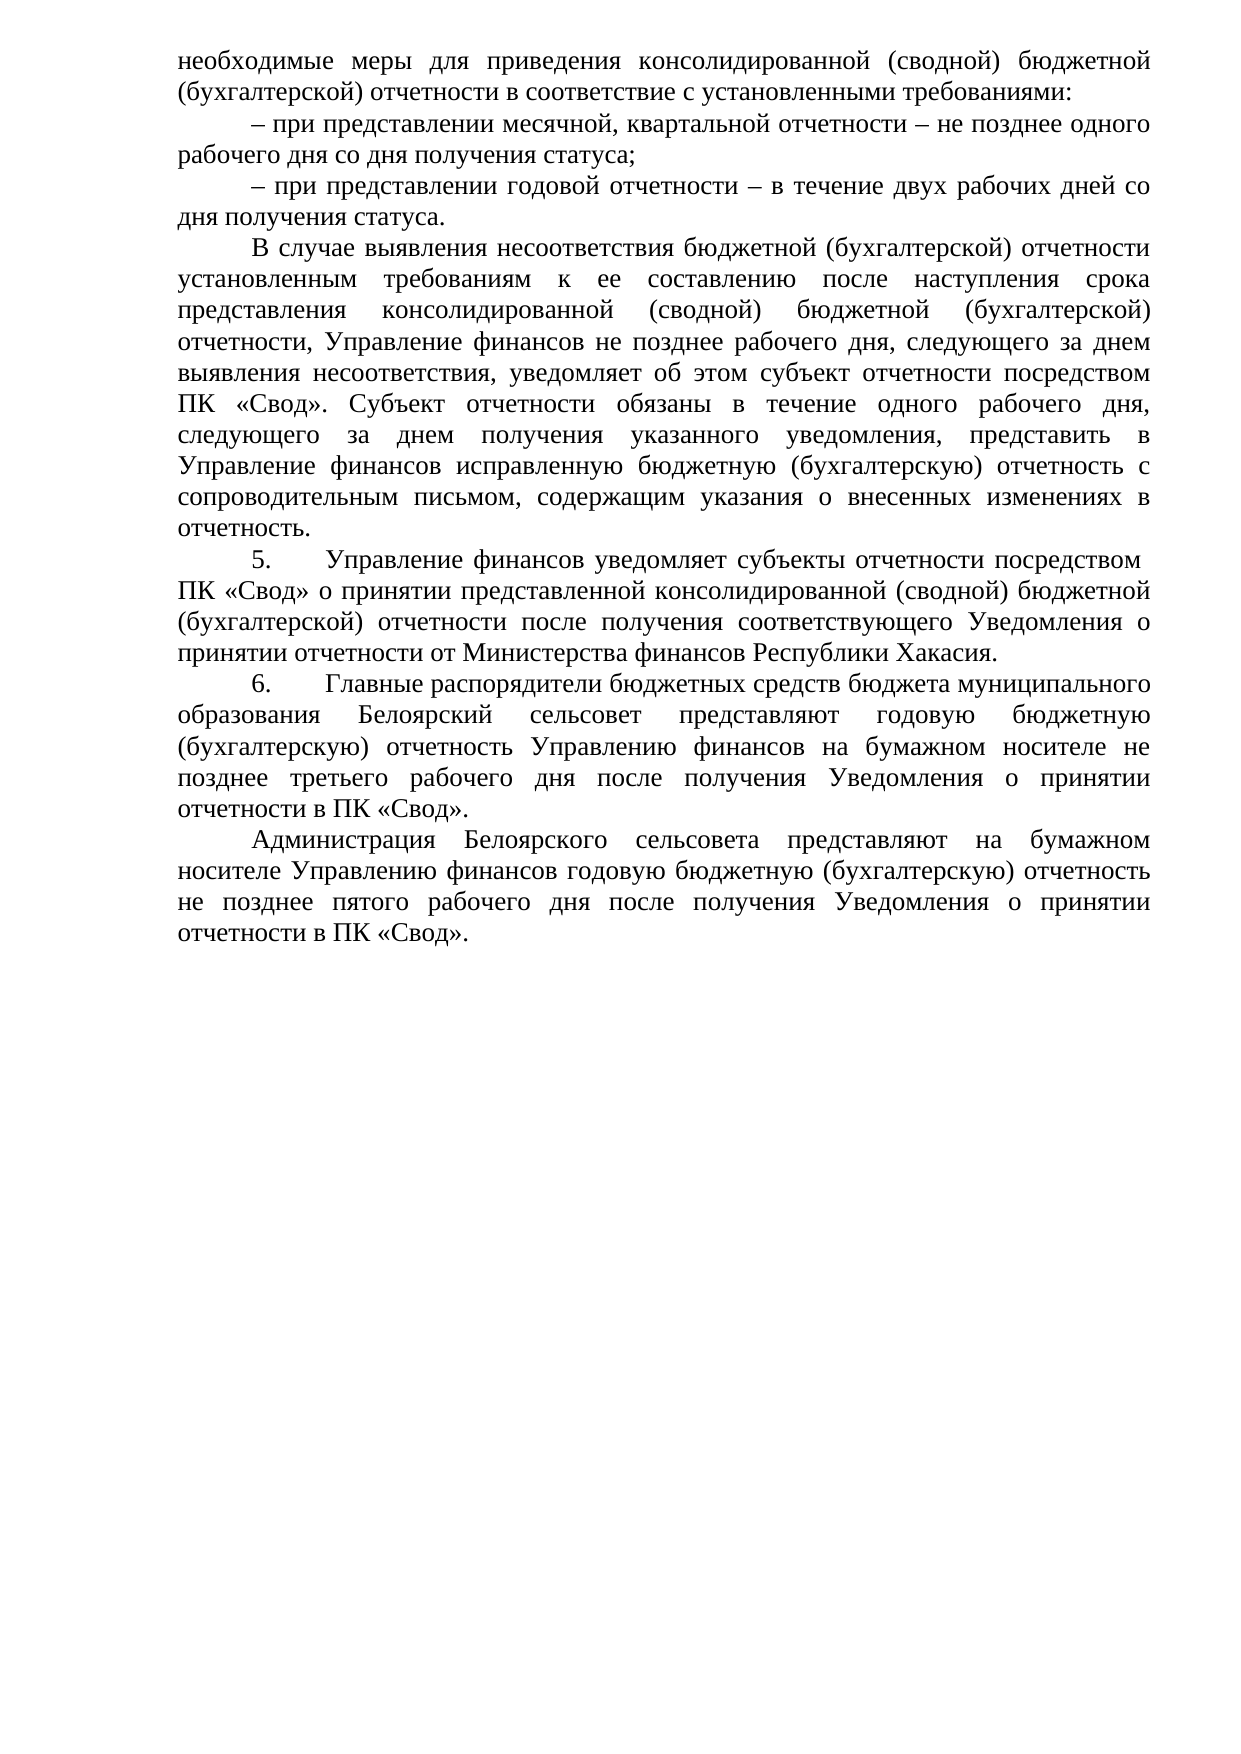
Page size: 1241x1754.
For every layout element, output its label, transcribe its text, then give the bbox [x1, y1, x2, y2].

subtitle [177, 44, 1152, 107]
subtitle Администрация Белоярского сельсовета представляют на бумажном носителе Управлению финансов годовую бюджетную (бухгалтерскую) отчетность не позднее пятого рабочего дня после получения Уведомления о принятии отчетности в ПК «Свод». [177, 823, 1152, 948]
subtitle Главные распорядители бюджетных средств бюджета муниципального образования Белоярский сельсовет представляют годовую бюджетную (бухгалтерскую) отчетность Управлению финансов на бумажном носителе не позднее третьего рабочего дня после получения Уведомления о принятии отчетности в ПК «Свод». [177, 667, 1152, 823]
subtitle – при представлении месячной, квартальной отчетности – не позднее одного рабочего дня со дня получения статуса; [177, 107, 1152, 169]
subtitle В случае выявления несоответствия бюджетной (бухгалтерской) отчетности установленным требованиям к ее составлению после наступления срока представления консолидированной (сводной) бюджетной (бухгалтерской) отчетности, Управление финансов не позднее рабочего дня, следующего за днем выявления несоответствия, уведомляет об этом субъект отчетности посредством ПК «Свод». Субъект отчетности обязаны в течение одного рабочего дня, следующего за днем получения указанного уведомления, представить в Управление финансов исправленную бюджетную (бухгалтерскую) отчетность с сопроводительным письмом, содержащим указания о внесенных изменениях в отчетность. [177, 231, 1152, 543]
subtitle Управление финансов уведомляет субъекты отчетности посредством ПК «Свод» о принятии представленной консолидированной (сводной) бюджетной (бухгалтерской) отчетности после получения соответствующего Уведомления о принятии отчетности от Министерства финансов Республики Хакасия. [177, 543, 1152, 667]
subtitle – при представлении годовой отчетности – в течение двух рабочих дней со дня получения статуса. [177, 169, 1152, 231]
